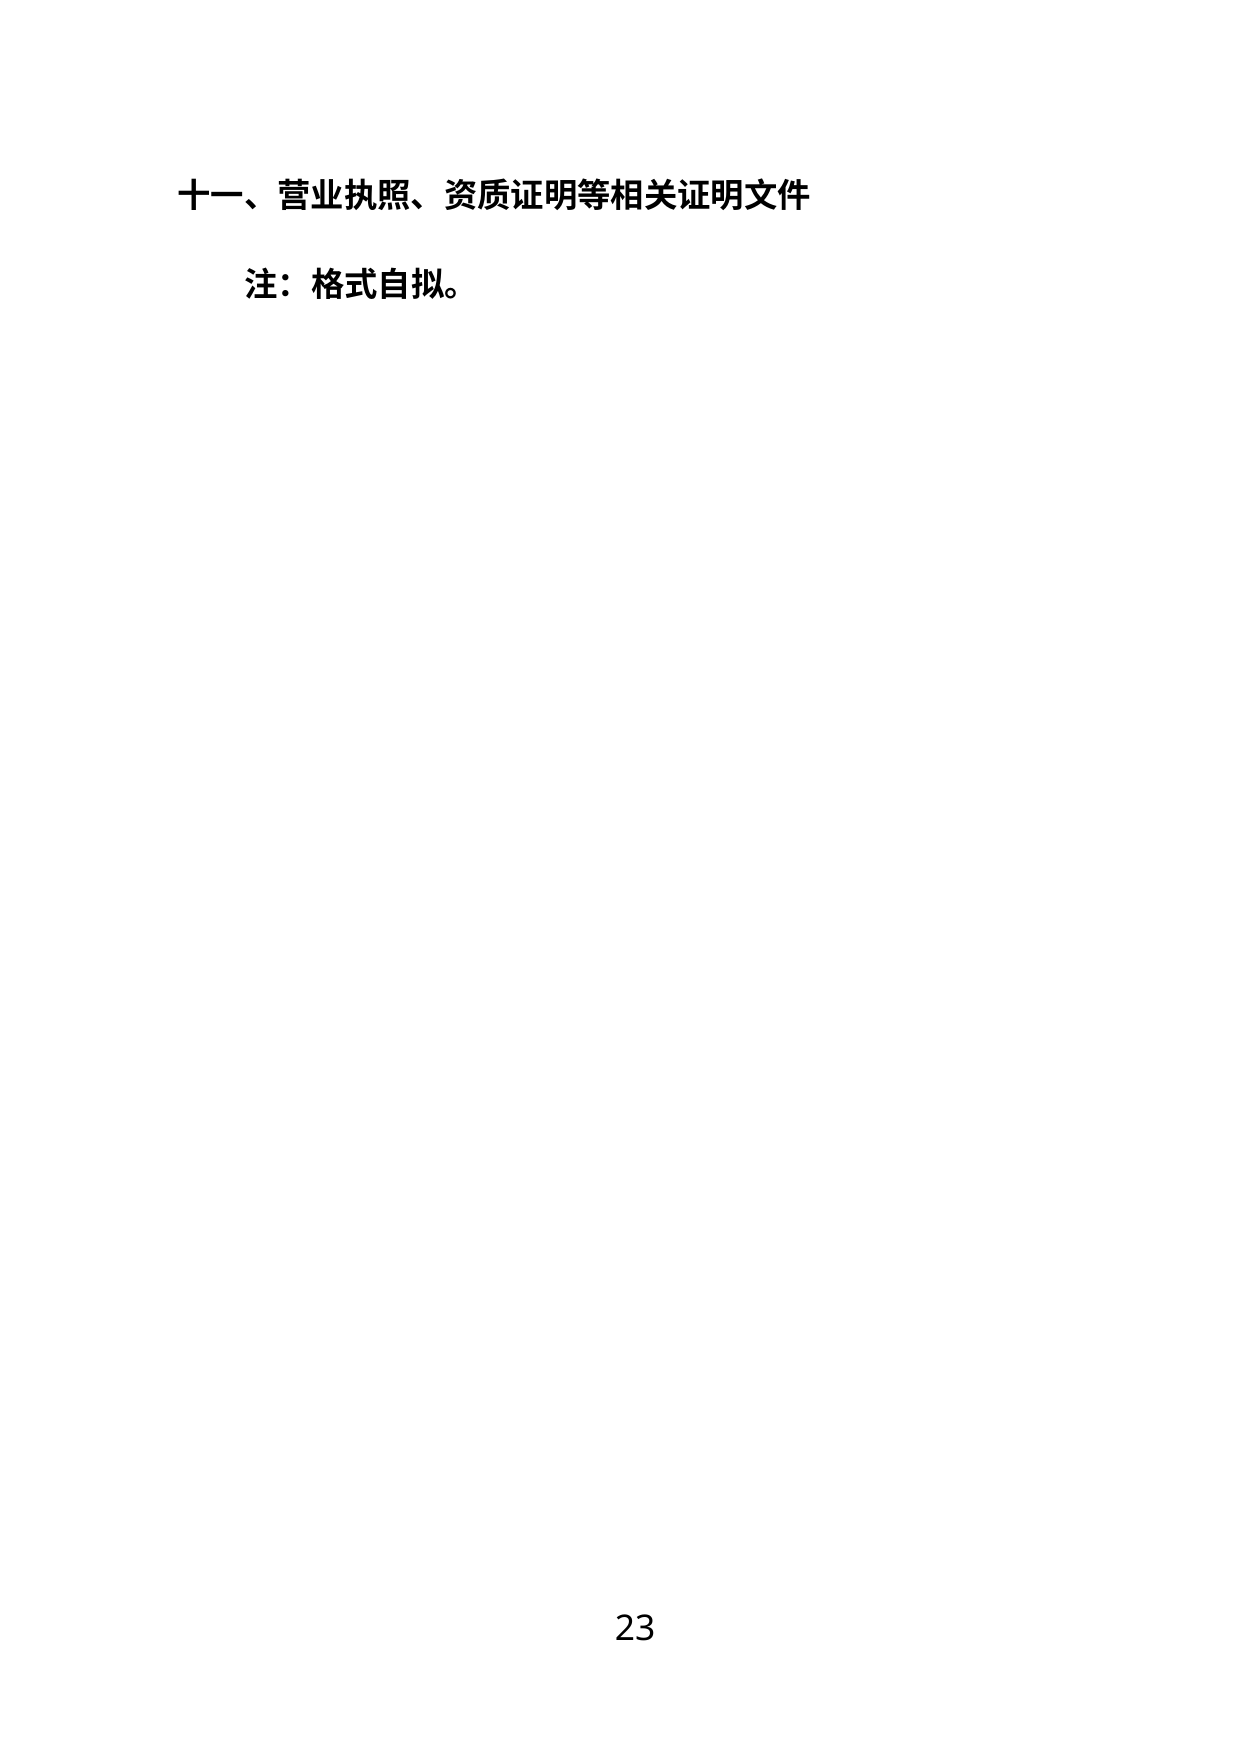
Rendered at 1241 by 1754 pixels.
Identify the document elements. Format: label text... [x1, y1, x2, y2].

text 注：格式自拟。 [177, 249, 1092, 314]
subtitle 十一、营业执照、资质证明等相关证明文件 [177, 160, 1092, 225]
